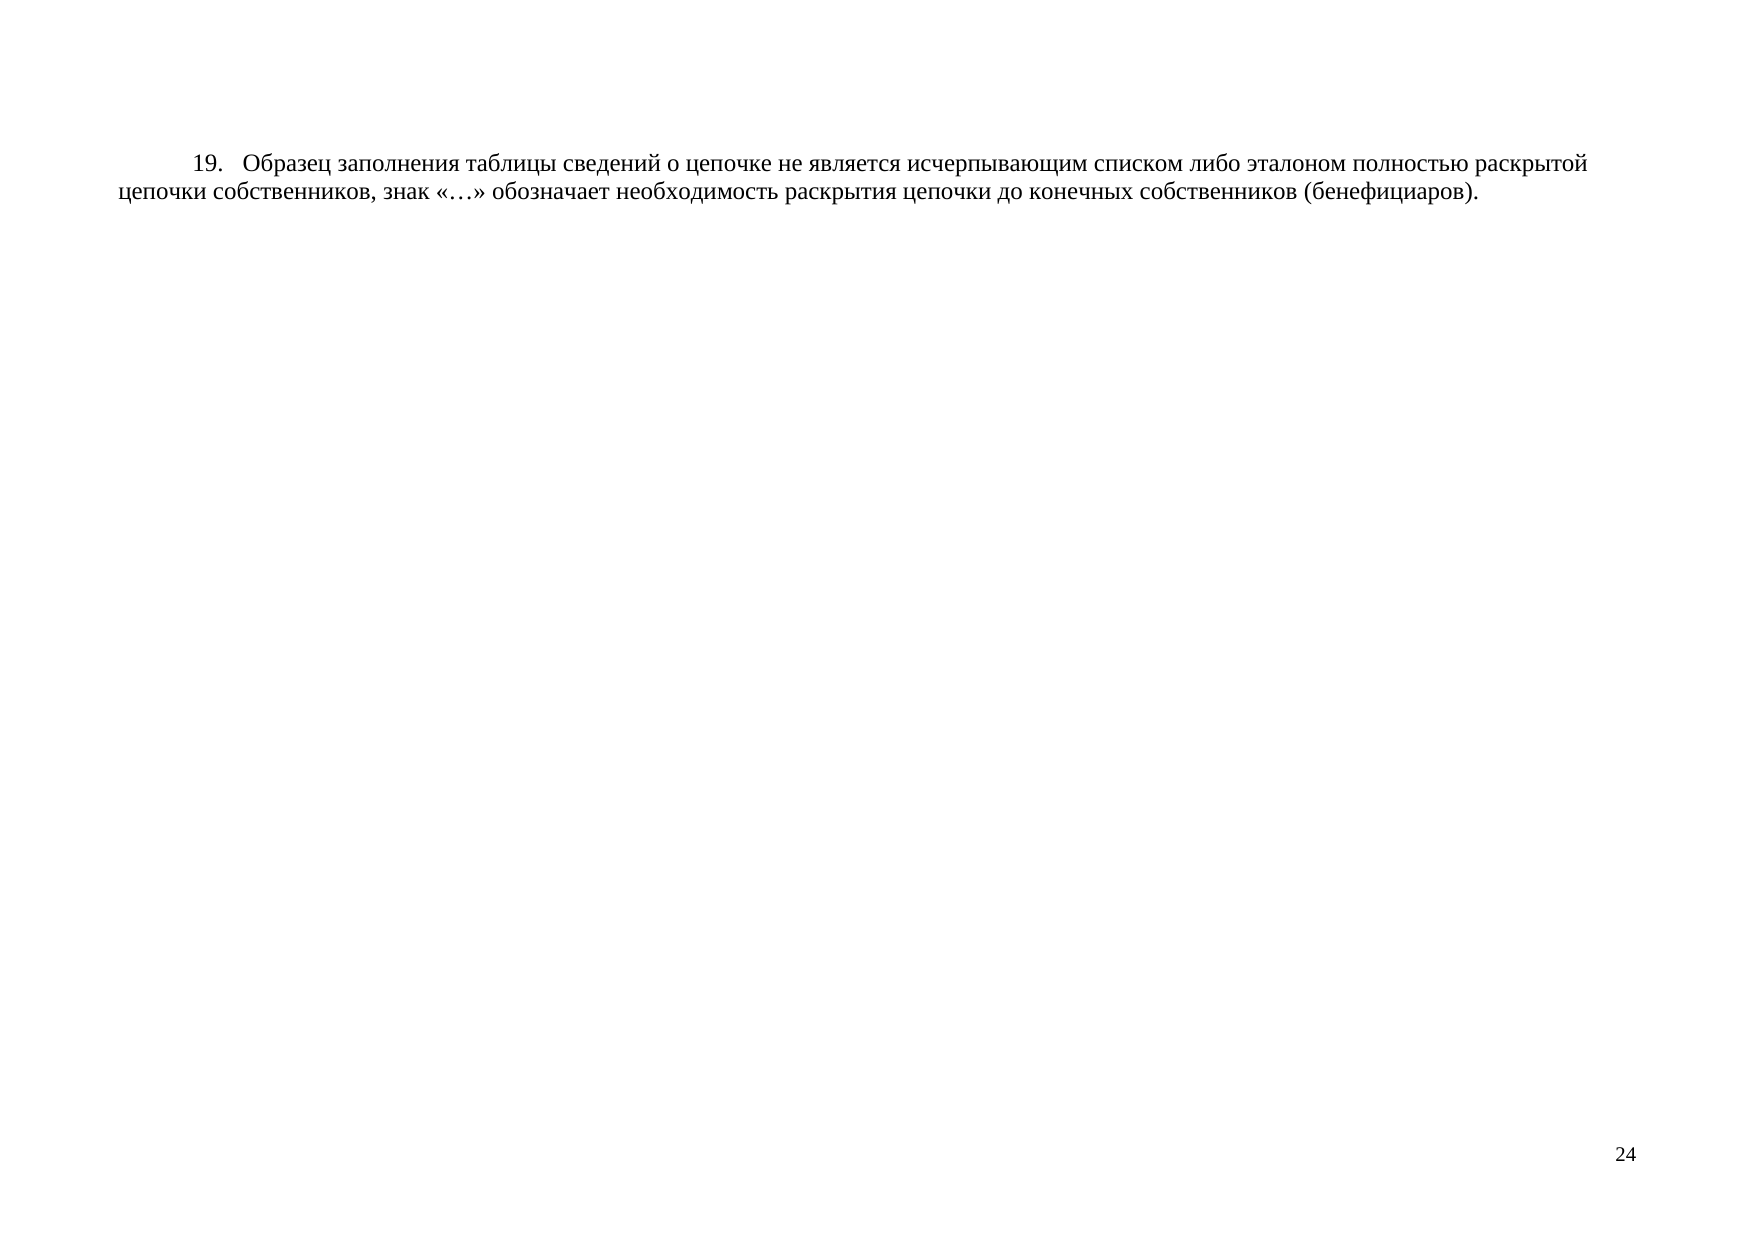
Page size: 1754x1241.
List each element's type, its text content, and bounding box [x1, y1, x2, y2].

list Образец заполнения таблицы сведений о цепочке не является исчерпывающим списком либо эталоном полностью раскрытой цепочки собственников, знак «…» обозначает необходимость раскрытия цепочки до конечных собственников (бенефициаров). [118, 148, 1636, 205]
